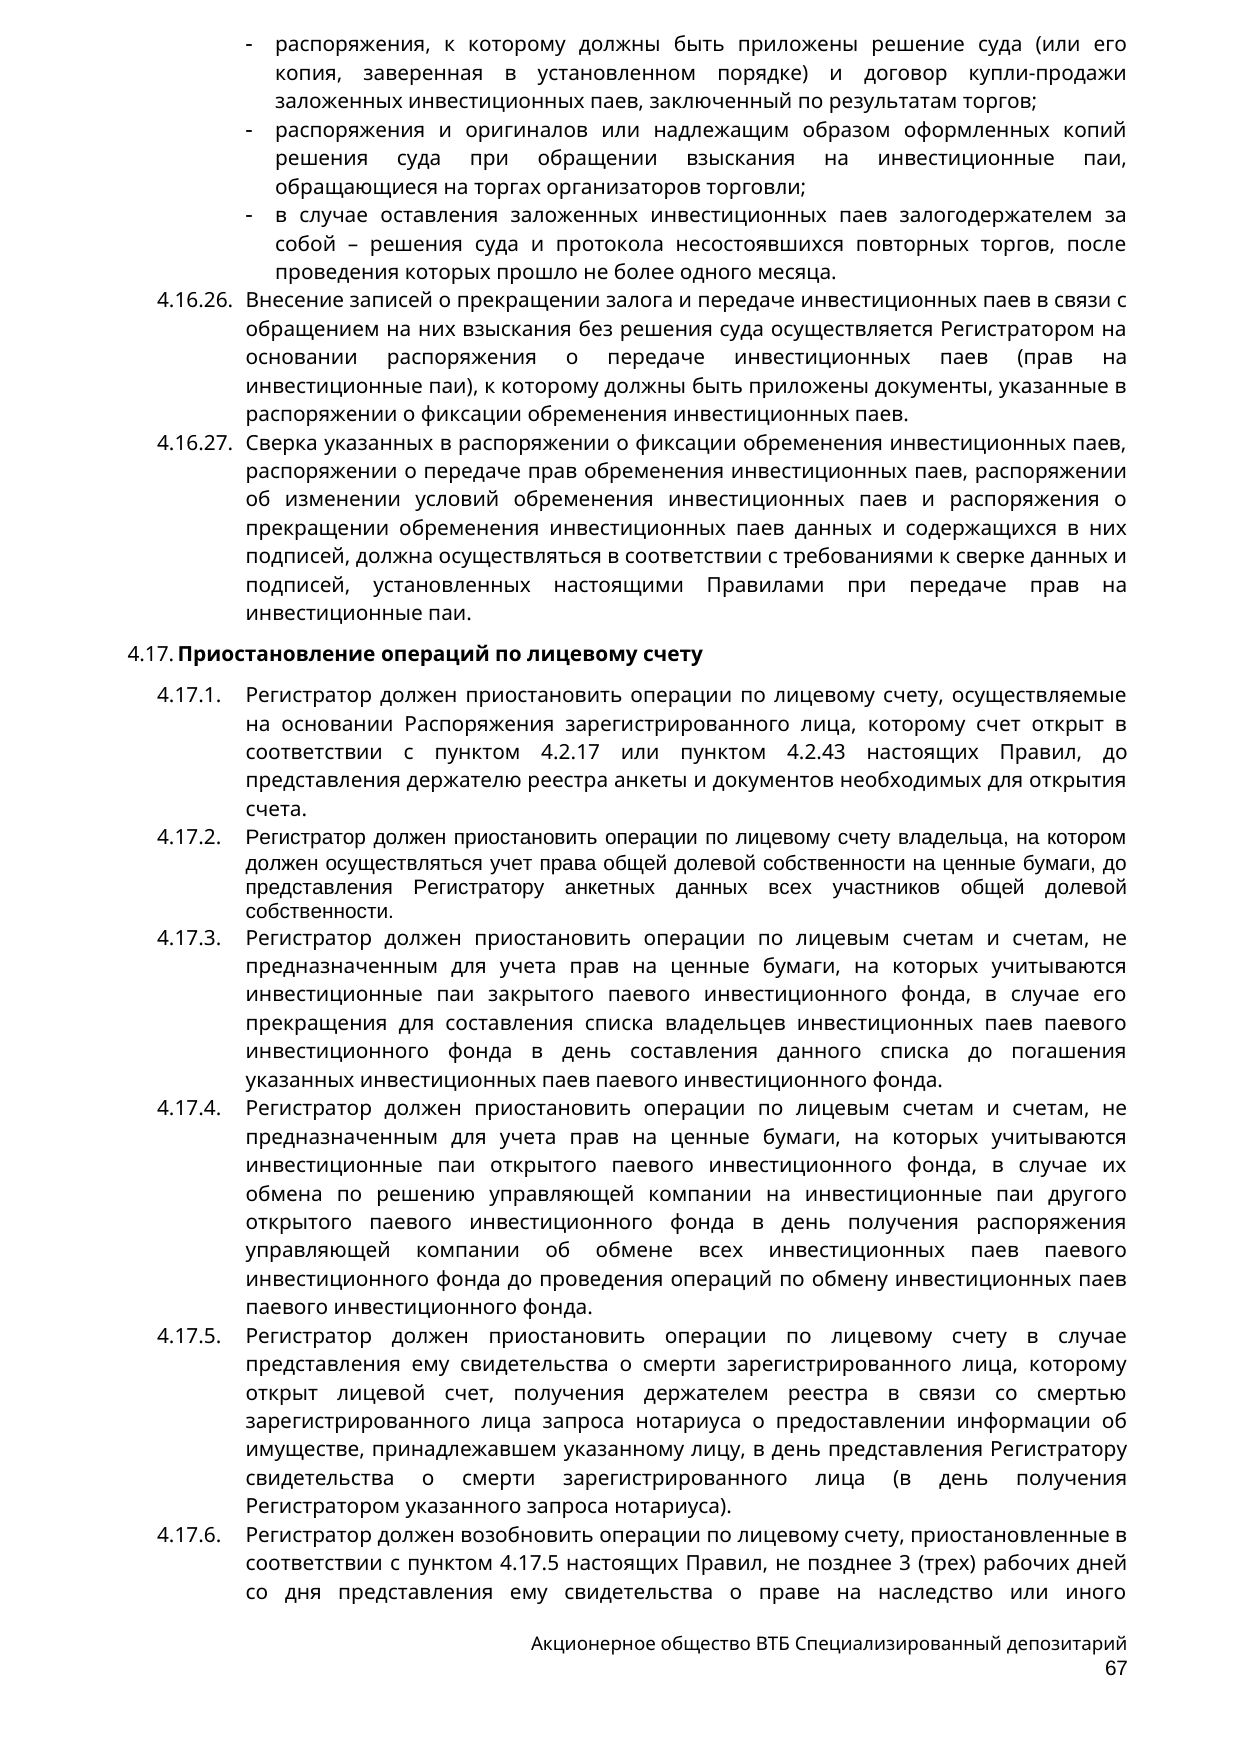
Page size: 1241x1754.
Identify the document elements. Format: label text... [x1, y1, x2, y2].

list Внесение записей о прекращении залога и передаче инвестиционных паев в связи с обращением на них взыскания без решения суда осуществляется Регистратором на основании распоряжения о передаче инвестиционных паев (прав на инвестиционные паи), к которому должны быть приложены документы, указанные в распоряжении о фиксации обременения инвестиционных паев. [157, 286, 1128, 428]
list в случае оставления заложенных инвестиционных паев залогодержателем за собой – решения суда и протокола несостоявшихся повторных торгов, после проведения которых прошло не более одного месяца. [245, 200, 1128, 286]
list Регистратор должен приостановить операции по лицевым счетам и счетам, не предназначенным для учета прав на ценные бумаги, на которых учитываются инвестиционные паи открытого паевого инвестиционного фонда, в случае их обмена по решению управляющей компании на инвестиционные паи другого открытого паевого инвестиционного фонда в день получения распоряжения управляющей компании об обмене всех инвестиционных паев паевого инвестиционного фонда до проведения операций по обмену инвестиционных паев паевого инвестиционного фонда. [157, 1093, 1128, 1321]
list распоряжения, к которому должны быть приложены решение суда (или его копия, заверенная в установленном порядке) и договор купли-продажи заложенных инвестиционных паев, заключенный по результатам торгов; [245, 29, 1128, 115]
list Регистратор должен приостановить операции по лицевым счетам и счетам, не предназначенным для учета прав на ценные бумаги, на которых учитываются инвестиционные паи закрытого паевого инвестиционного фонда, в случае его прекращения для составления списка владельцев инвестиционных паев паевого инвестиционного фонда в день составления данного списка до погашения указанных инвестиционных паев паевого инвестиционного фонда. [157, 923, 1128, 1093]
list распоряжения и оригиналов или надлежащим образом оформленных копий решения суда при обращении взыскания на инвестиционные паи, обращающиеся на торгах организаторов торговли; [245, 115, 1128, 200]
subtitle Приостановление операций по лицевому счету [127, 639, 1128, 668]
list Регистратор должен приостановить операции по лицевому счету владельца, на котором должен осуществляться учет права общей долевой собственности на ценные бумаги, до представления Регистратору анкетных данных всех участников общей долевой собственности. [157, 822, 1128, 923]
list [157, 1520, 1128, 1605]
list Сверка указанных в распоряжении о фиксации обременения инвестиционных паев, распоряжении о передаче прав обременения инвестиционных паев, распоряжении об изменении условий обременения инвестиционных паев и распоряжения о прекращении обременения инвестиционных паев данных и содержащихся в них подписей, должна осуществляться в соответствии с требованиями к сверке данных и подписей, установленных настоящими Правилами при передаче прав на инвестиционные паи. [157, 428, 1128, 627]
list Регистратор должен приостановить операции по лицевому счету, осуществляемые на основании Распоряжения зарегистрированного лица, которому счет открыт в соответствии с пунктом 4.2.17 или пунктом 4.2.43 настоящих Правил, до представления держателю реестра анкеты и документов необходимых для открытия счета. [157, 680, 1128, 822]
list Регистратор должен приостановить операции по лицевому счету в случае представления ему свидетельства о смерти зарегистрированного лица, которому открыт лицевой счет, получения держателем реестра в связи со смертью зарегистрированного лица запроса нотариуса о предоставлении информации об имуществе, принадлежавшем указанному лицу, в день представления Регистратору свидетельства о смерти зарегистрированного лица (в день получения Регистратором указанного запроса нотариуса). [157, 1321, 1128, 1520]
